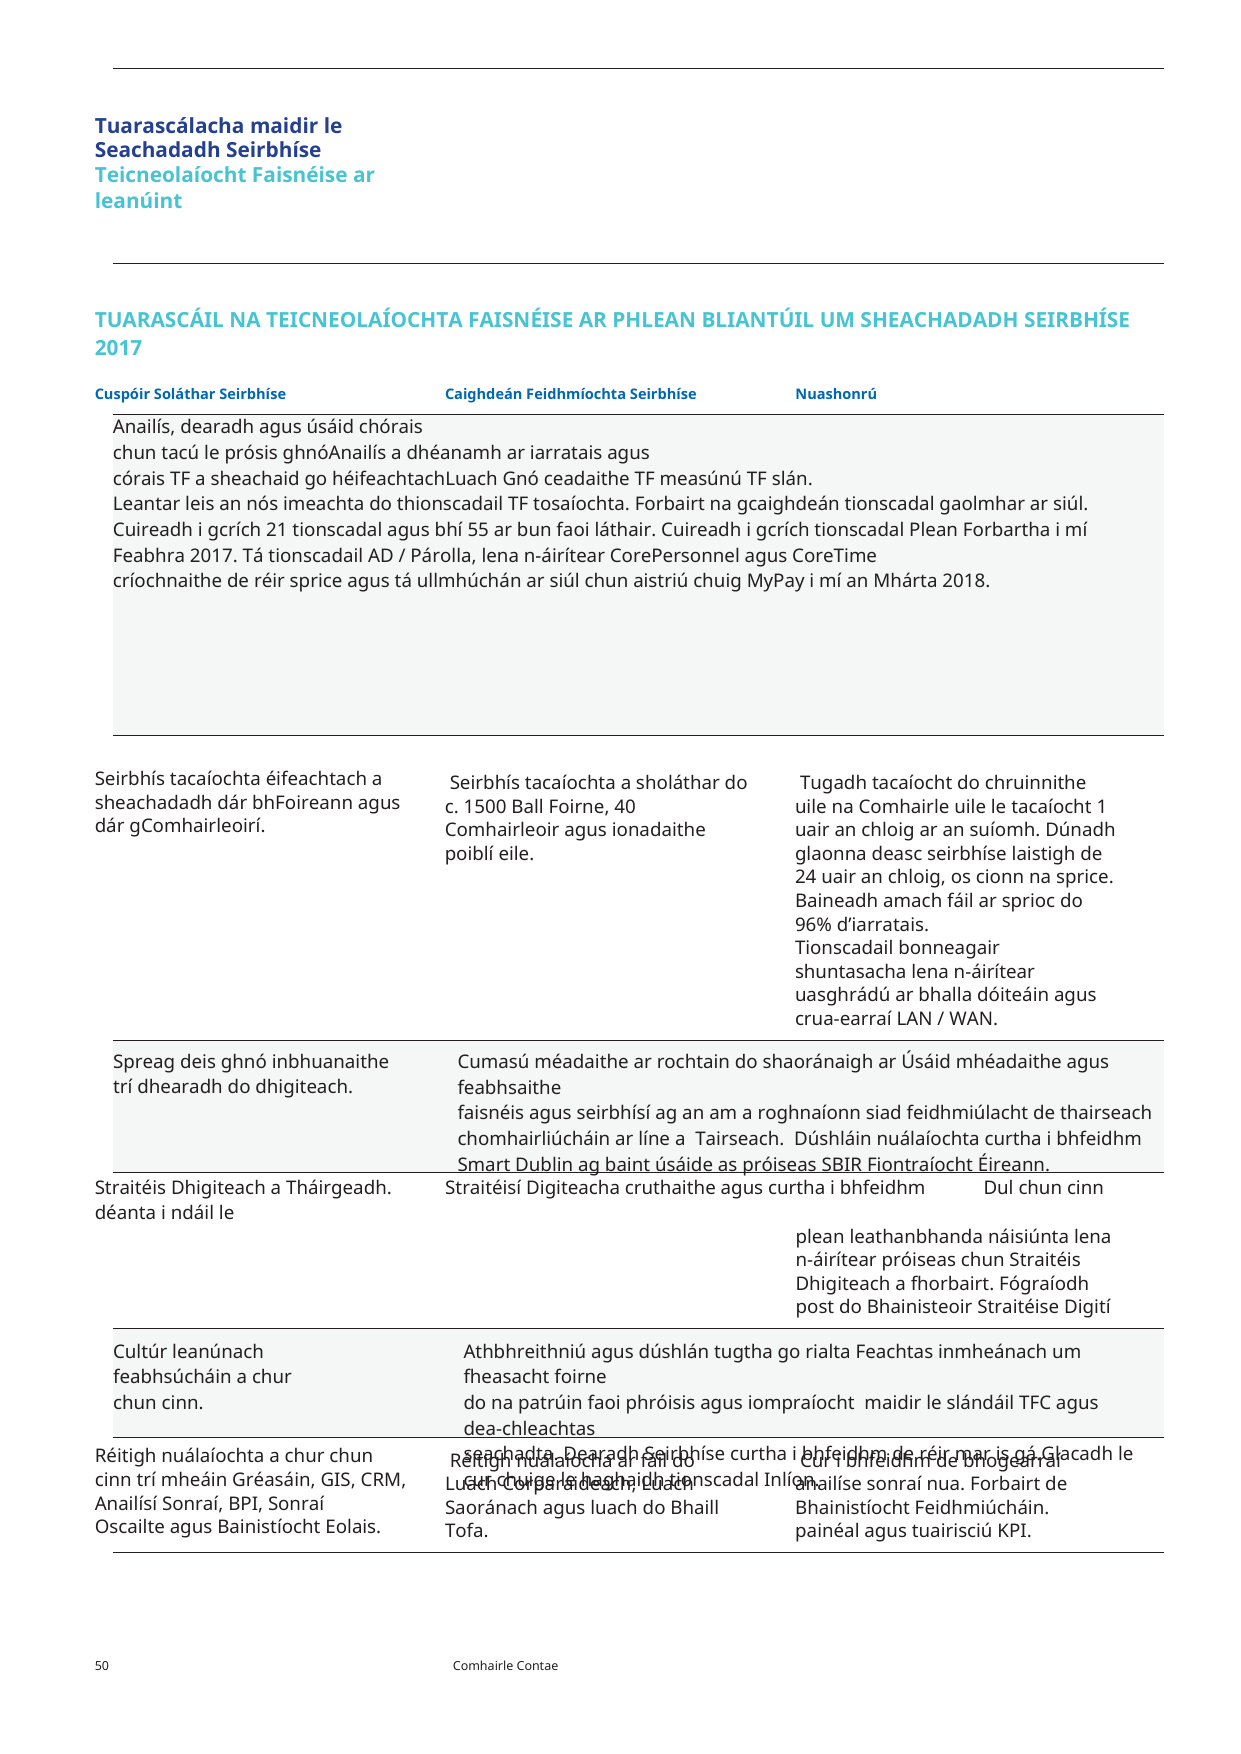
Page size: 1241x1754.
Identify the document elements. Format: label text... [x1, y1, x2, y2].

subtitle Tuarascálacha maidir le Seachadadh Seirbhíse Teicneolaíocht Faisnéise ar leanúint [94, 113, 382, 214]
text Cuspóir Soláthar Seirbhíse Caighdeán Feidhmíochta Seirbhíse Nuashonrú [94, 384, 1157, 404]
text plean leathanbhanda náisiúnta lena n-áirítear próiseas chun Straitéis Dhigiteach a fhorbairt. Fógraíodh post do Bhainisteoir Straitéise Digití [795, 1224, 1132, 1319]
text Tugadh tacaíocht do chruinnithe uile na Comhairle uile le tacaíocht 1 uair an chloig ar an suíomh. Dúnadh glaonna deasc seirbhíse laistigh de 24 uair an chloig, os cionn na sprice. Baineadh amach fáil ar sprioc do 96% d’iarratais. [795, 771, 1116, 936]
text Réitigh nuálaíocha ar fáil do Luach Corparáideach, Luach Saoránach agus luach do Bhaill Tofa. [445, 1448, 735, 1542]
text TUARASCÁIL NA TEICNEOLAÍOCHTA FAISNÉISE AR PHLEAN BLIANTÚIL UM SHEACHADADH SEIRBHÍSE 2017 [94, 305, 1157, 362]
text Cur i bhfeidhm de bhogearraí anailíse sonraí nua. Forbairt de Bhainistíocht Feidhmiúcháin. painéal agus tuairisciú KPI. [795, 1448, 1116, 1542]
text Anailísí Sonraí, BPI, Sonraí Oscailte agus Bainistíocht Eolais. [94, 1491, 386, 1538]
text Réitigh nuálaíochta a chur chun cinn trí mheáin Gréasáin, GIS, CRM, [94, 1444, 415, 1491]
text Seirbhís tacaíochta éifeachtach a sheachadadh dár bhFoireann agus dár gComhairleoirí. [94, 767, 413, 837]
text Seirbhís tacaíochta a sholáthar do c. 1500 Ball Foirne, 40 Comhairleoir agus ionadaithe poiblí eile. [444, 771, 754, 865]
text Tionscadail bonneagair shuntasacha lena n-áirítear uasghrádú ar bhalla dóiteáin agus crua-earraí LAN / WAN. [795, 936, 1116, 1030]
text Straitéis Dhigiteach a Tháirgeadh. Straitéisí Digiteacha cruthaithe agus curtha i bhfeidhm Dul chun cinn déanta i ndáil le [94, 1175, 1157, 1224]
